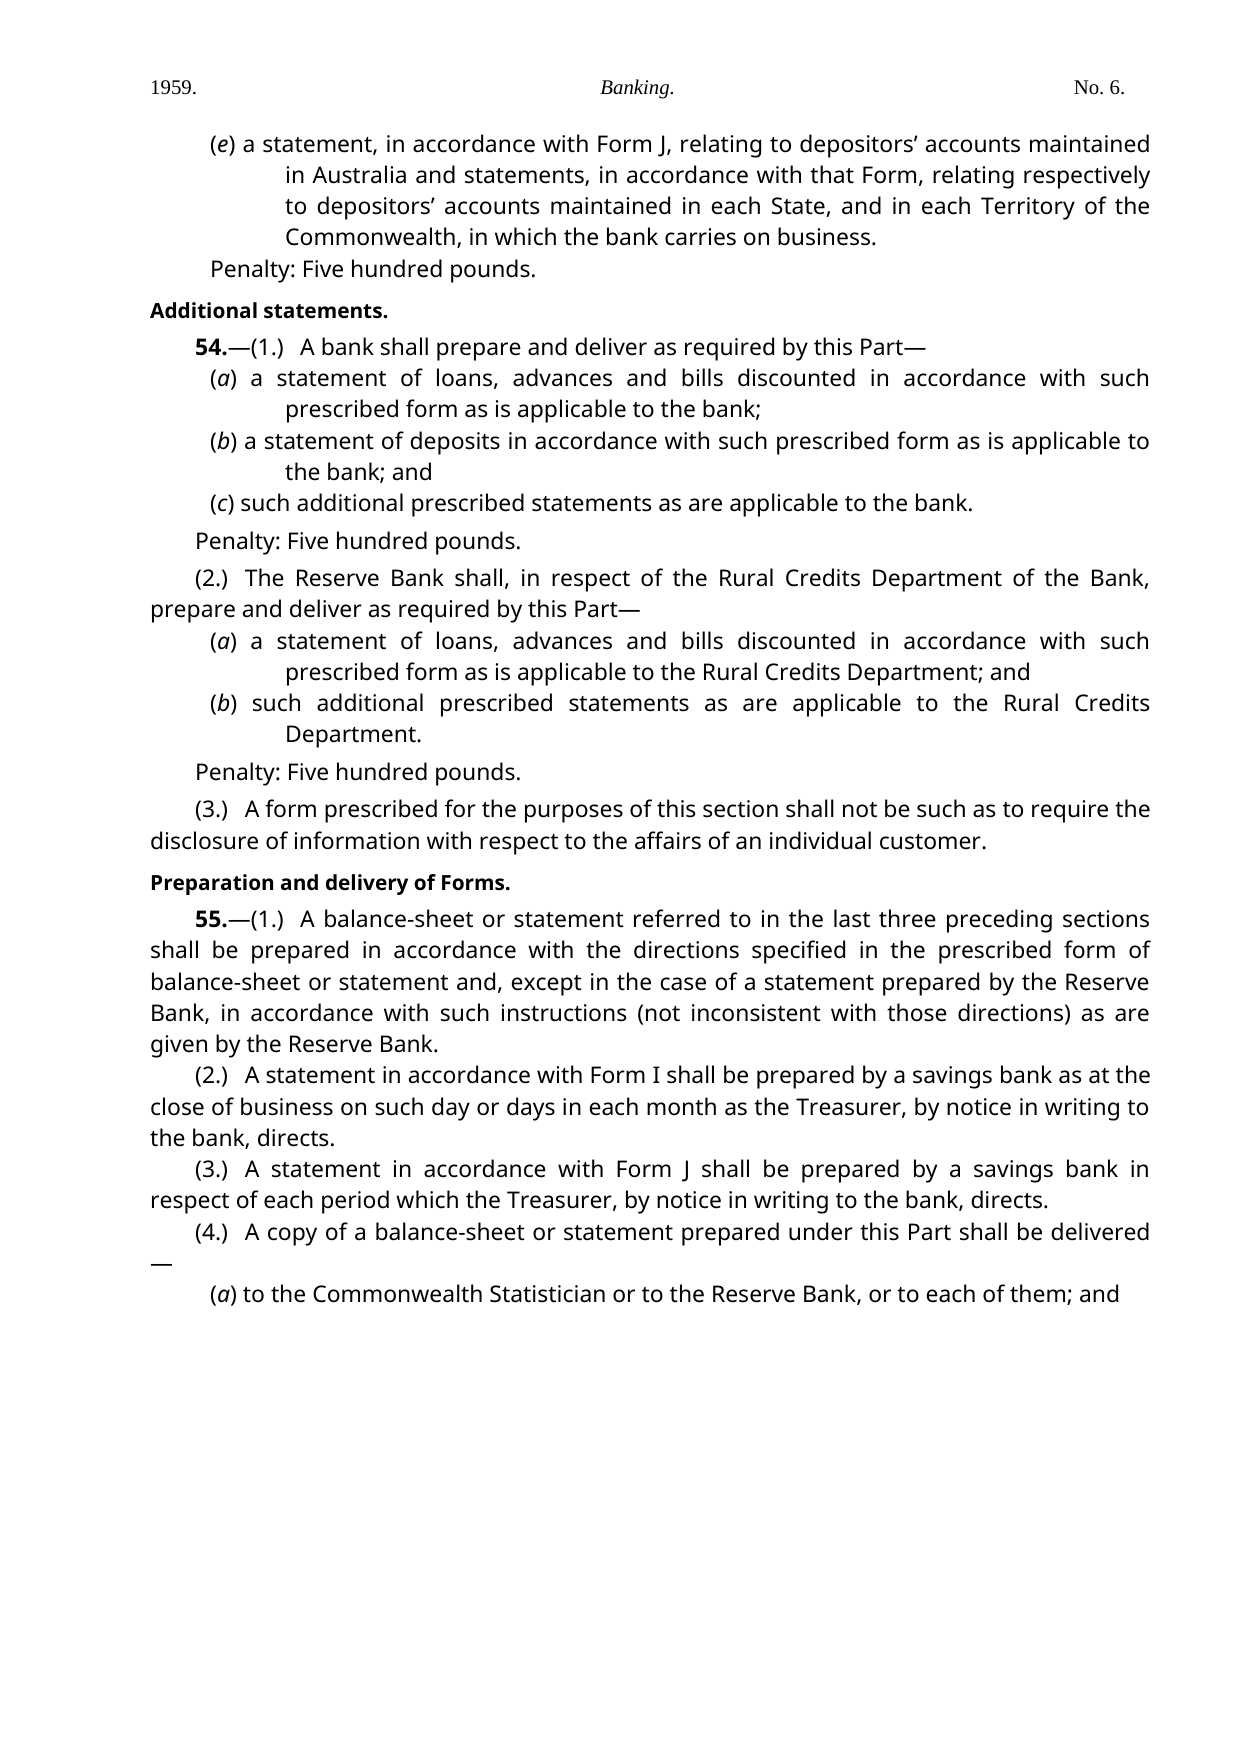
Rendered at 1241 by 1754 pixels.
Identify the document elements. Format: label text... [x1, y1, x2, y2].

text (e) a statement, in accordance with Form J, relating to depositors’ accounts maintained in Australia and statements, in accordance with that Form, relating respectively to depositors’ accounts maintained in each State, and in each Territory of the Commonwealth, in which the bank carries on business. [210, 127, 1152, 252]
text Additional statements. [150, 296, 1152, 325]
text (a) a statement of loans, advances and bills discounted in accordance with such prescribed form as is applicable to the bank; [210, 362, 1152, 425]
text 55.—(1.) A balance-sheet or statement referred to in the last three preceding sections shall be prepared in accordance with the directions specified in the prescribed form of balance-sheet or statement and, except in the case of a statement prepared by the Reserve Bank, in accordance with such instructions (not inconsistent with those directions) as are given by the Reserve Bank. [150, 903, 1152, 1059]
text (b) such additional prescribed statements as are applicable to the Rural Credits Department. [210, 687, 1152, 750]
text (a) to the Commonwealth Statistician or to the Reserve Bank, or to each of them; and [210, 1278, 1152, 1309]
text (2.) A statement in accordance with Form I shall be prepared by a savings bank as at the close of business on such day or days in each month as the Treasurer, by notice in writing to the bank, directs. [150, 1059, 1152, 1153]
text Preparation and delivery of Forms. [150, 868, 1152, 897]
text (2.) The Reserve Bank shall, in respect of the Rural Credits Department of the Bank, prepare and deliver as required by this Part— [150, 562, 1152, 625]
text 54.—(1.) A bank shall prepare and deliver as required by this Part— [150, 331, 1152, 362]
text (3.) A form prescribed for the purposes of this section shall not be such as to require the disclosure of information with respect to the affairs of an individual customer. [150, 793, 1152, 856]
text (b) a statement of deposits in accordance with such prescribed form as is applicable to the bank; and [210, 425, 1152, 487]
text Penalty: Five hundred pounds. [150, 525, 1152, 556]
text (a) a statement of loans, advances and bills discounted in accordance with such prescribed form as is applicable to the Rural Credits Department; and [210, 625, 1152, 687]
text Penalty: Five hundred pounds. [150, 756, 1152, 787]
text (4.) A copy of a balance-sheet or statement prepared under this Part shall be delivered— [150, 1216, 1152, 1278]
text (c) such additional prescribed statements as are applicable to the bank. [210, 487, 1152, 518]
text (3.) A statement in accordance with Form J shall be prepared by a savings bank in respect of each period which the Treasurer, by notice in writing to the bank, directs. [150, 1153, 1152, 1216]
text Penalty: Five hundred pounds. [210, 252, 1152, 284]
